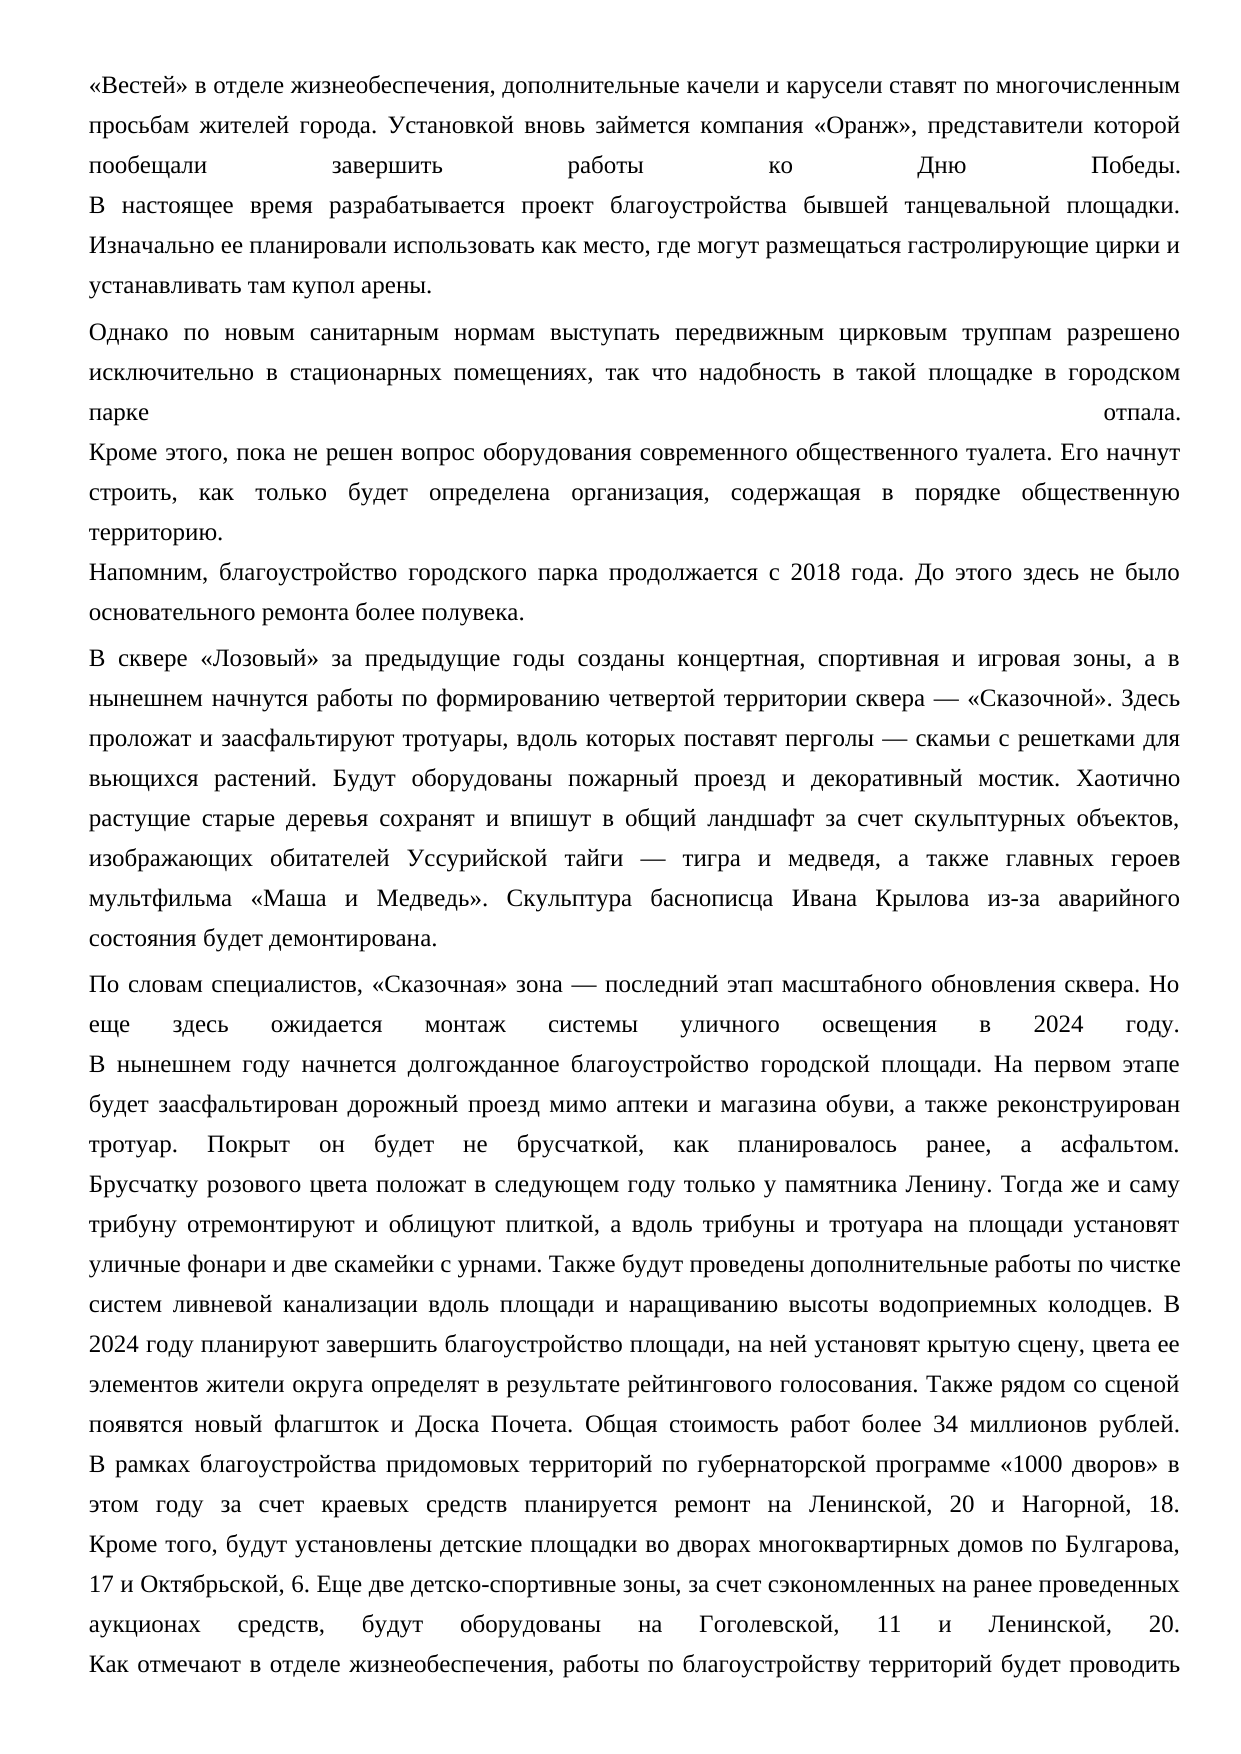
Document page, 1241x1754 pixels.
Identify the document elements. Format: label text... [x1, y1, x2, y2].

text Однако по новым санитарным нормам выступать передвижным цирковым труппам разрешено исключительно в стационарных помещениях, так что надобность в такой площадке в городском парке отпала. Кроме этого, пока не решен вопрос оборудования современного общественного туалета. Его начнут строить, как только будет определена организация, cодержащая в порядке общественную территорию. Напомним, благоустройство городского парка продолжается с 2018 года. До этого здесь не было основательного ремонта более полувека. [89, 305, 1181, 625]
text В сквере «Лозовый» за предыдущие годы созданы концертная, спортивная и игровая зоны, а в нынешнем начнутся работы по формированию четвертой территории сквера — «Сказочной». Здесь проложат и заасфальтируют тротуары, вдоль которых поставят перголы — скамьи с решетками для вьющихся растений. Будут оборудованы пожарный проезд и декоративный мостик. Хаотично растущие старые деревья сохранят и впишут в общий ландшафт за счет скульптурных объектов, изображающих обитателей Уссурийской тайги — тигра и медведя, а также главных героев мультфильма «Маша и Медведь». Скульптура баснописца Ивана Крылова из-за аварийного состояния будет демонтирована. [89, 632, 1181, 952]
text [89, 59, 1181, 299]
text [89, 958, 1181, 1678]
